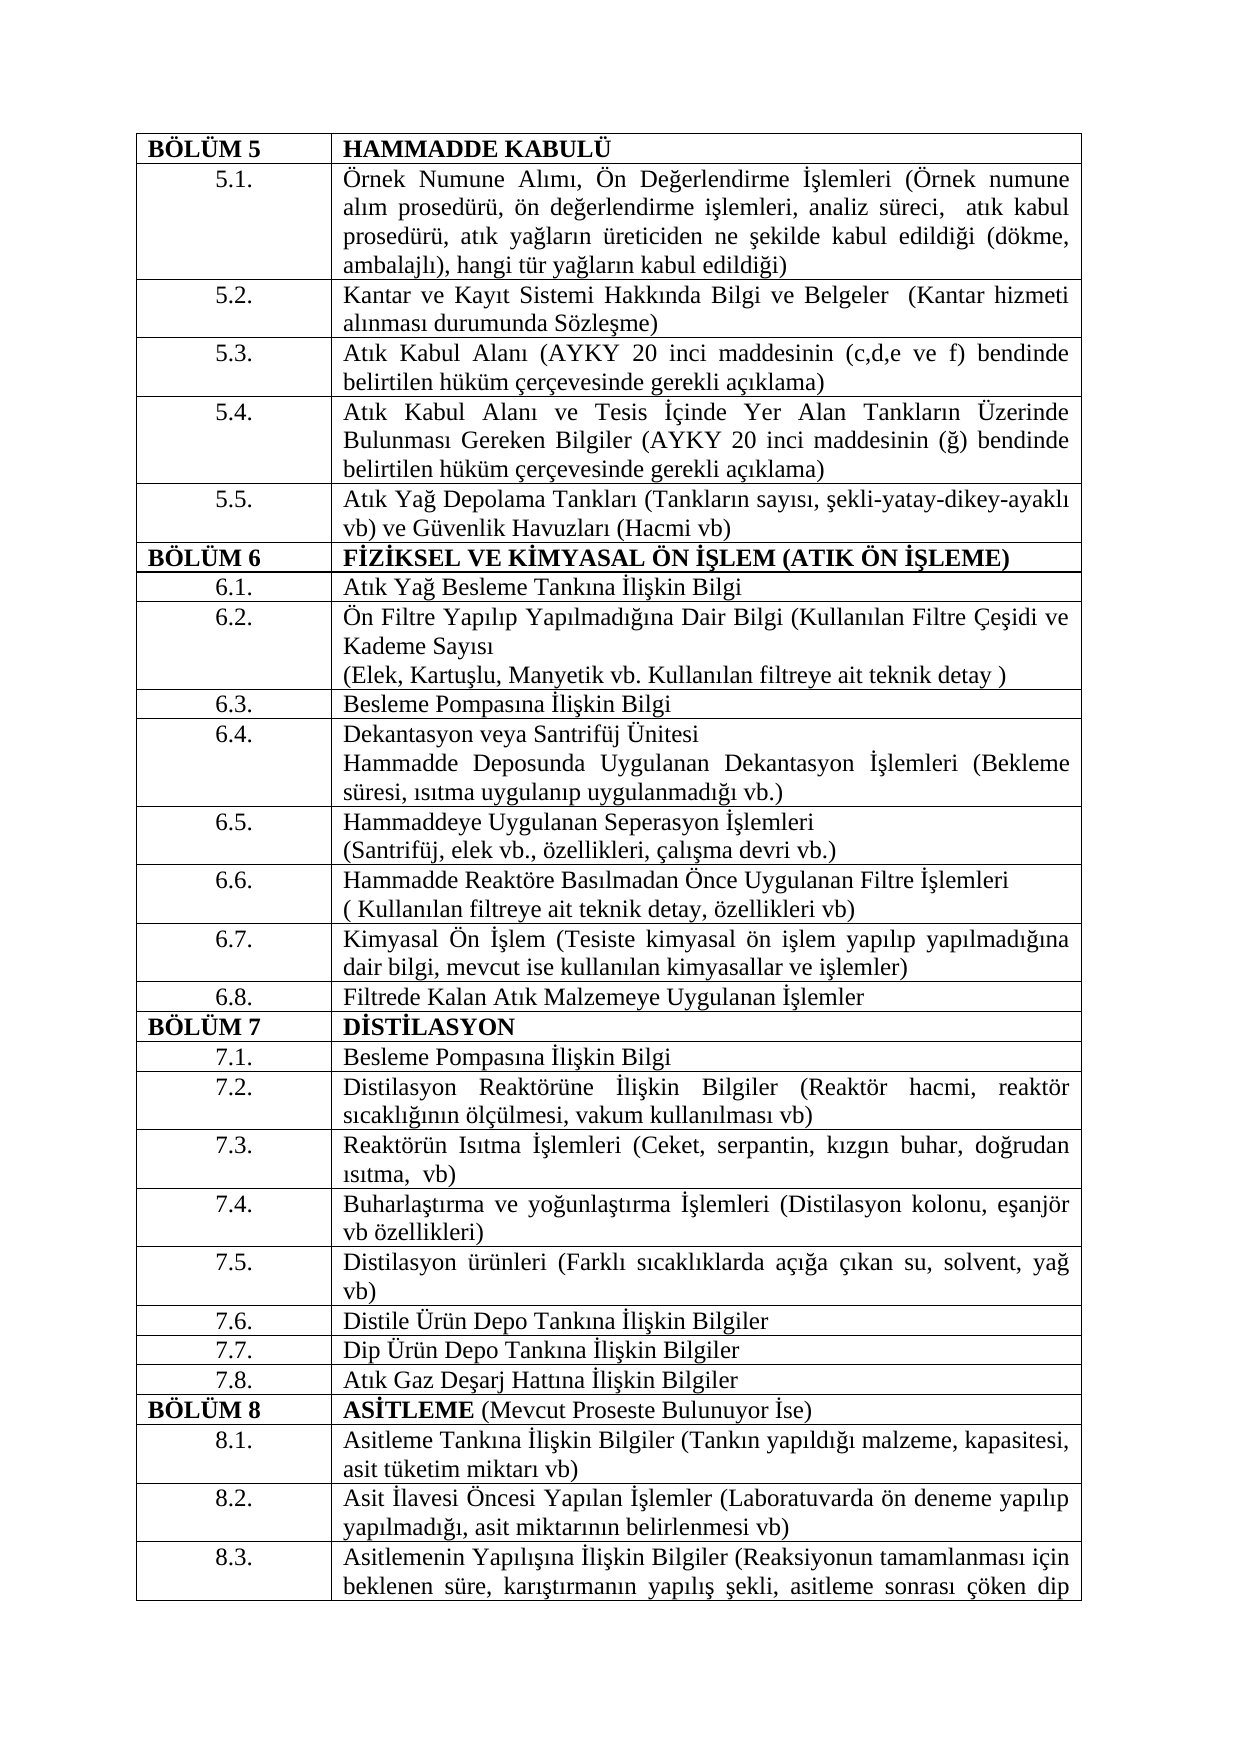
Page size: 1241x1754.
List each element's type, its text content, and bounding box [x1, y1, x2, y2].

table_cell Kantar ve Kayıt Sistemi Hakkında Bilgi ve Belgeler (Kantar hizmeti alınması durumunda Sözleşme) [332, 280, 1081, 337]
table_cell Kimyasal Ön İşlem (Tesiste kimyasal ön işlem yapılıp yapılmadığına dair bilgi, mevcut ise kullanılan kimyasallar ve işlemler) [332, 924, 1081, 981]
table_cell 8.1. [137, 1425, 331, 1482]
table_cell FİZİKSEL VE KİMYASAL ÖN İŞLEM (ATIK ÖN İŞLEME) [332, 543, 1081, 571]
table_cell BÖLÜM 7 [137, 1012, 331, 1041]
table_cell 6.3. [137, 690, 331, 718]
table_cell 7.2. [137, 1072, 331, 1129]
table_cell Hammaddeye Uygulanan Seperasyon İşlemleri (Santrifüj, elek vb., özellikleri, çalışma devri vb.) [332, 807, 1081, 864]
table_cell Reaktörün Isıtma İşlemleri (Ceket, serpantin, kızgın buhar, doğrudan ısıtma, vb) [332, 1130, 1081, 1188]
table_cell Filtrede Kalan Atık Malzemeye Uygulanan İşlemler [332, 982, 1081, 1011]
table_cell BÖLÜM 6 [137, 543, 331, 571]
table_cell 6.4. [137, 719, 331, 806]
table_cell Asitleme Tankına İlişkin Bilgiler (Tankın yapıldığı malzeme, kapasitesi, asit tüketim miktarı vb) [332, 1425, 1081, 1482]
table_cell 6.8. [137, 982, 331, 1011]
table_cell 6.1. [137, 573, 331, 601]
table_cell 5.3. [137, 338, 331, 396]
table_cell 7.7. [137, 1336, 331, 1364]
table_cell 6.6. [137, 865, 331, 923]
table_cell Atık Gaz Deşarj Hattına İlişkin Bilgiler [332, 1365, 1081, 1394]
table_cell BÖLÜM 5 [137, 134, 331, 163]
table_cell Atık Yağ Besleme Tankına İlişkin Bilgi [332, 573, 1081, 601]
table_cell 8.2. [137, 1484, 331, 1541]
table_cell 7.6. [137, 1306, 331, 1334]
table_cell 7.8. [137, 1365, 331, 1394]
table_cell BÖLÜM 8 [137, 1395, 331, 1424]
table_cell Ön Filtre Yapılıp Yapılmadığına Dair Bilgi (Kullanılan Filtre Çeşidi ve Kademe Sayısı (Elek, Kartuşlu, Manyetik vb. Kullanılan filtreye ait teknik detay ) [332, 602, 1081, 688]
table_cell Besleme Pompasına İlişkin Bilgi [332, 690, 1081, 718]
table_cell 5.2. [137, 280, 331, 337]
table_cell Atık Yağ Depolama Tankları (Tankların sayısı, şekli-yatay-dikey-ayaklı vb) ve Güvenlik Havuzları (Hacmi vb) [332, 484, 1081, 542]
table_cell 5.5. [137, 484, 331, 542]
table_cell Örnek Numune Alımı, Ön Değerlendirme İşlemleri (Örnek numune alım prosedürü, ön değerlendirme işlemleri, analiz süreci, atık kabul prosedürü, atık yağların üreticiden ne şekilde kabul edildiği (dökme, ambalajlı), hangi tür yağların kabul edildiği) [332, 164, 1081, 279]
table_cell Buharlaştırma ve yoğunlaştırma İşlemleri (Distilasyon kolonu, eşanjör vb özellikleri) [332, 1189, 1081, 1246]
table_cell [332, 1542, 1081, 1599]
table_cell 7.1. [137, 1042, 331, 1071]
table_cell Distilasyon Reaktörüne İlişkin Bilgiler (Reaktör hacmi, reaktör sıcaklığının ölçülmesi, vakum kullanılması vb) [332, 1072, 1081, 1129]
table_cell 8.3. [137, 1542, 331, 1599]
table_cell 7.4. [137, 1189, 331, 1246]
table_cell Atık Kabul Alanı (AYKY 20 inci maddesinin (c,d,e ve f) bendinde belirtilen hüküm çerçevesinde gerekli açıklama) [332, 338, 1081, 396]
table_cell 7.5. [137, 1247, 331, 1305]
table_cell Distilasyon ürünleri (Farklı sıcaklıklarda açığa çıkan su, solvent, yağ vb) [332, 1247, 1081, 1305]
table_cell Hammadde Reaktöre Basılmadan Önce Uygulanan Filtre İşlemleri ( Kullanılan filtreye ait teknik detay, özellikleri vb) [332, 865, 1081, 923]
table_cell Dip Ürün Depo Tankına İlişkin Bilgiler [332, 1336, 1081, 1364]
table_cell Besleme Pompasına İlişkin Bilgi [332, 1042, 1081, 1071]
table_cell DİSTİLASYON [332, 1012, 1081, 1041]
table_cell HAMMADDE KABULÜ [332, 134, 1081, 163]
table_cell Distile Ürün Depo Tankına İlişkin Bilgiler [332, 1306, 1081, 1334]
table_cell Asit İlavesi Öncesi Yapılan İşlemler (Laboratuvarda ön deneme yapılıp yapılmadığı, asit miktarının belirlenmesi vb) [332, 1484, 1081, 1541]
table_cell 7.3. [137, 1130, 331, 1188]
table_cell 6.7. [137, 924, 331, 981]
table_cell 5.1. [137, 164, 331, 279]
table_cell Dekantasyon veya Santrifüj Ünitesi Hammadde Deposunda Uygulanan Dekantasyon İşlemleri (Bekleme süresi, ısıtma uygulanıp uygulanmadığı vb.) [332, 719, 1081, 806]
table_cell 6.5. [137, 807, 331, 864]
table_cell 6.2. [137, 602, 331, 688]
table_cell Atık Kabul Alanı ve Tesis İçinde Yer Alan Tankların Üzerinde Bulunması Gereken Bilgiler (AYKY 20 inci maddesinin (ğ) bendinde belirtilen hüküm çerçevesinde gerekli açıklama) [332, 397, 1081, 483]
table_cell ASİTLEME (Mevcut Proseste Bulunuyor İse) [332, 1395, 1081, 1424]
table_cell 5.4. [137, 397, 331, 483]
